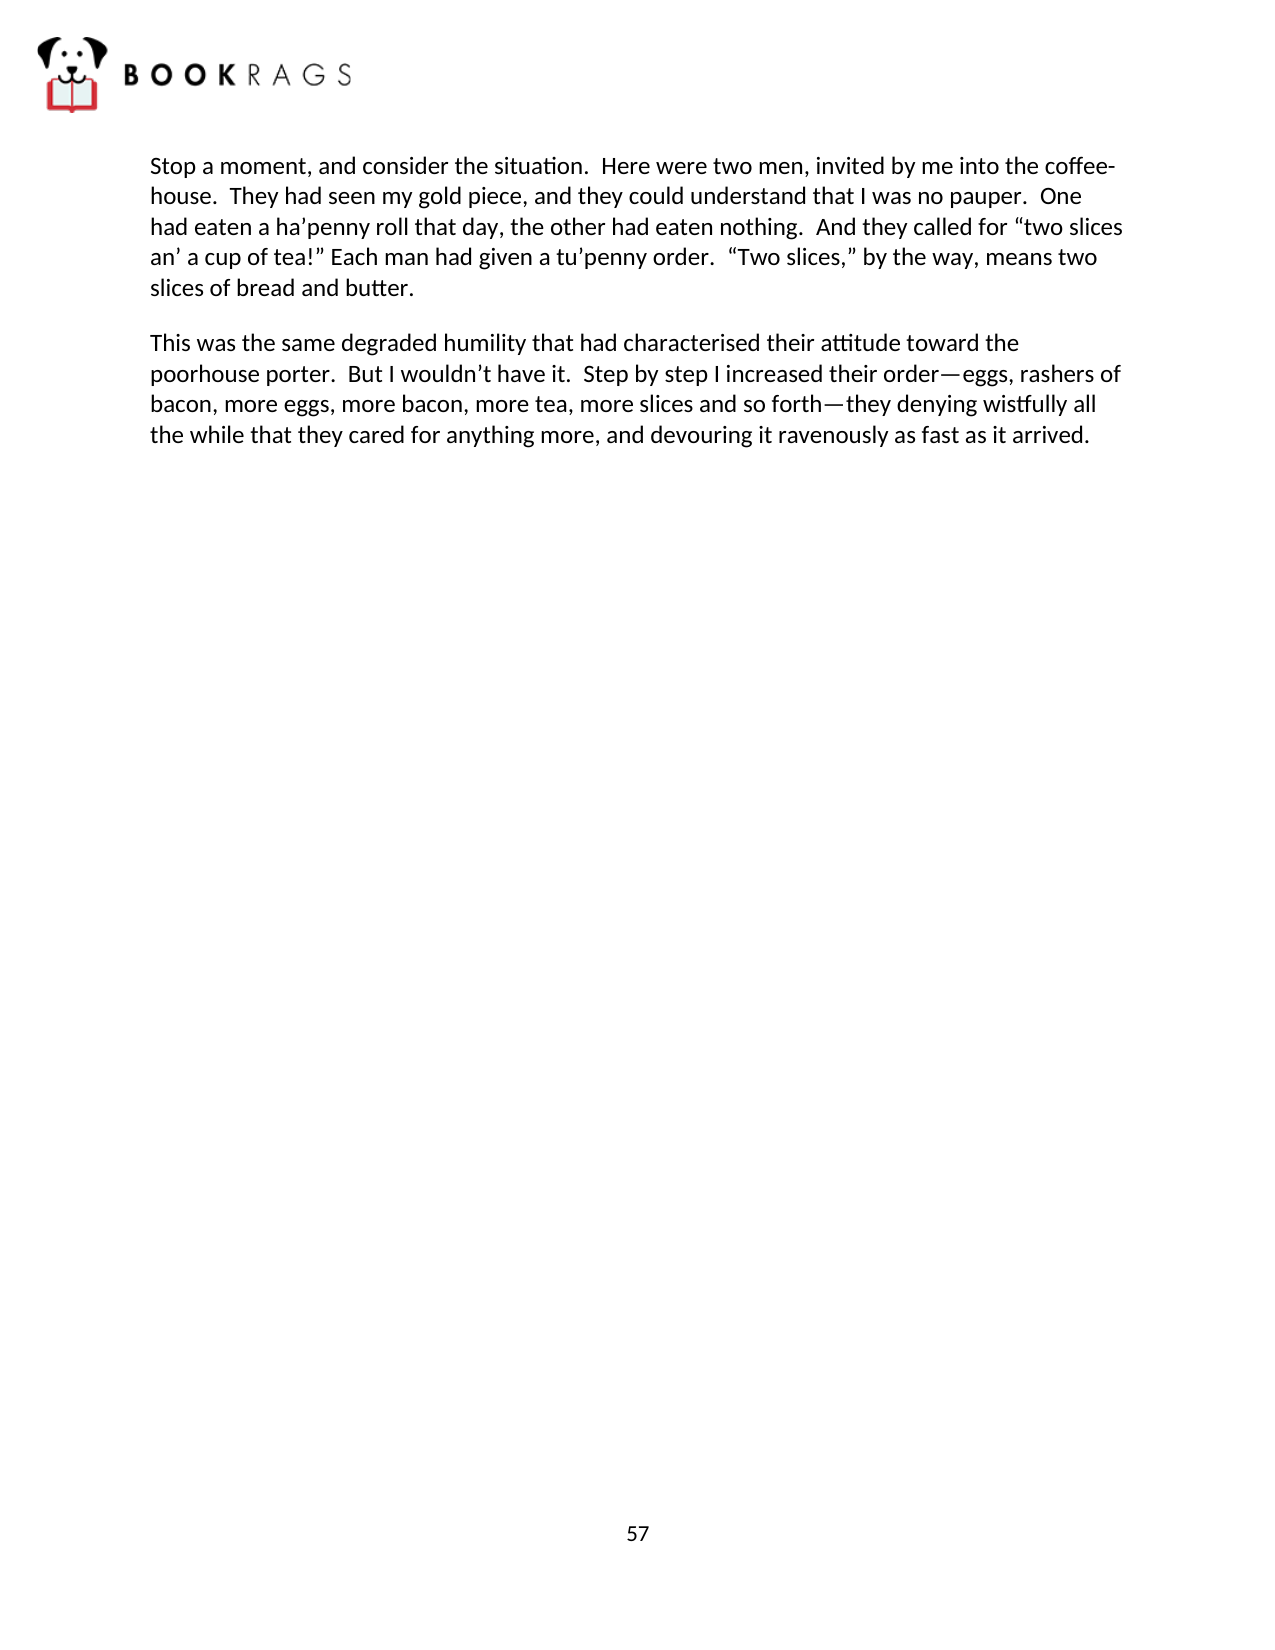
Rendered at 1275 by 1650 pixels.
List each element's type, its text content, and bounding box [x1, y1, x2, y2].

picture [37, 37, 351, 113]
text This was the same degraded humility that had characterised their attitude toward the poorhouse porter. But I wouldn’t have it. Step by step I increased their order—­eggs, rashers of bacon, more eggs, more bacon, more tea, more slices and so forth—­they denying wistfully all the while that they cared for anything more, and devouring it ravenously as fast as it arrived. [150, 328, 1125, 450]
text Stop a moment, and consider the situation. Here were two men, invited by me into the coffee-house. They had seen my gold piece, and they could understand that I was no pauper. One had eaten a ha’penny roll that day, the other had eaten nothing. And they called for “two slices an’ a cup of tea!” Each man had given a tu’penny order. “Two slices,” by the way, means two slices of bread and butter. [150, 150, 1125, 303]
